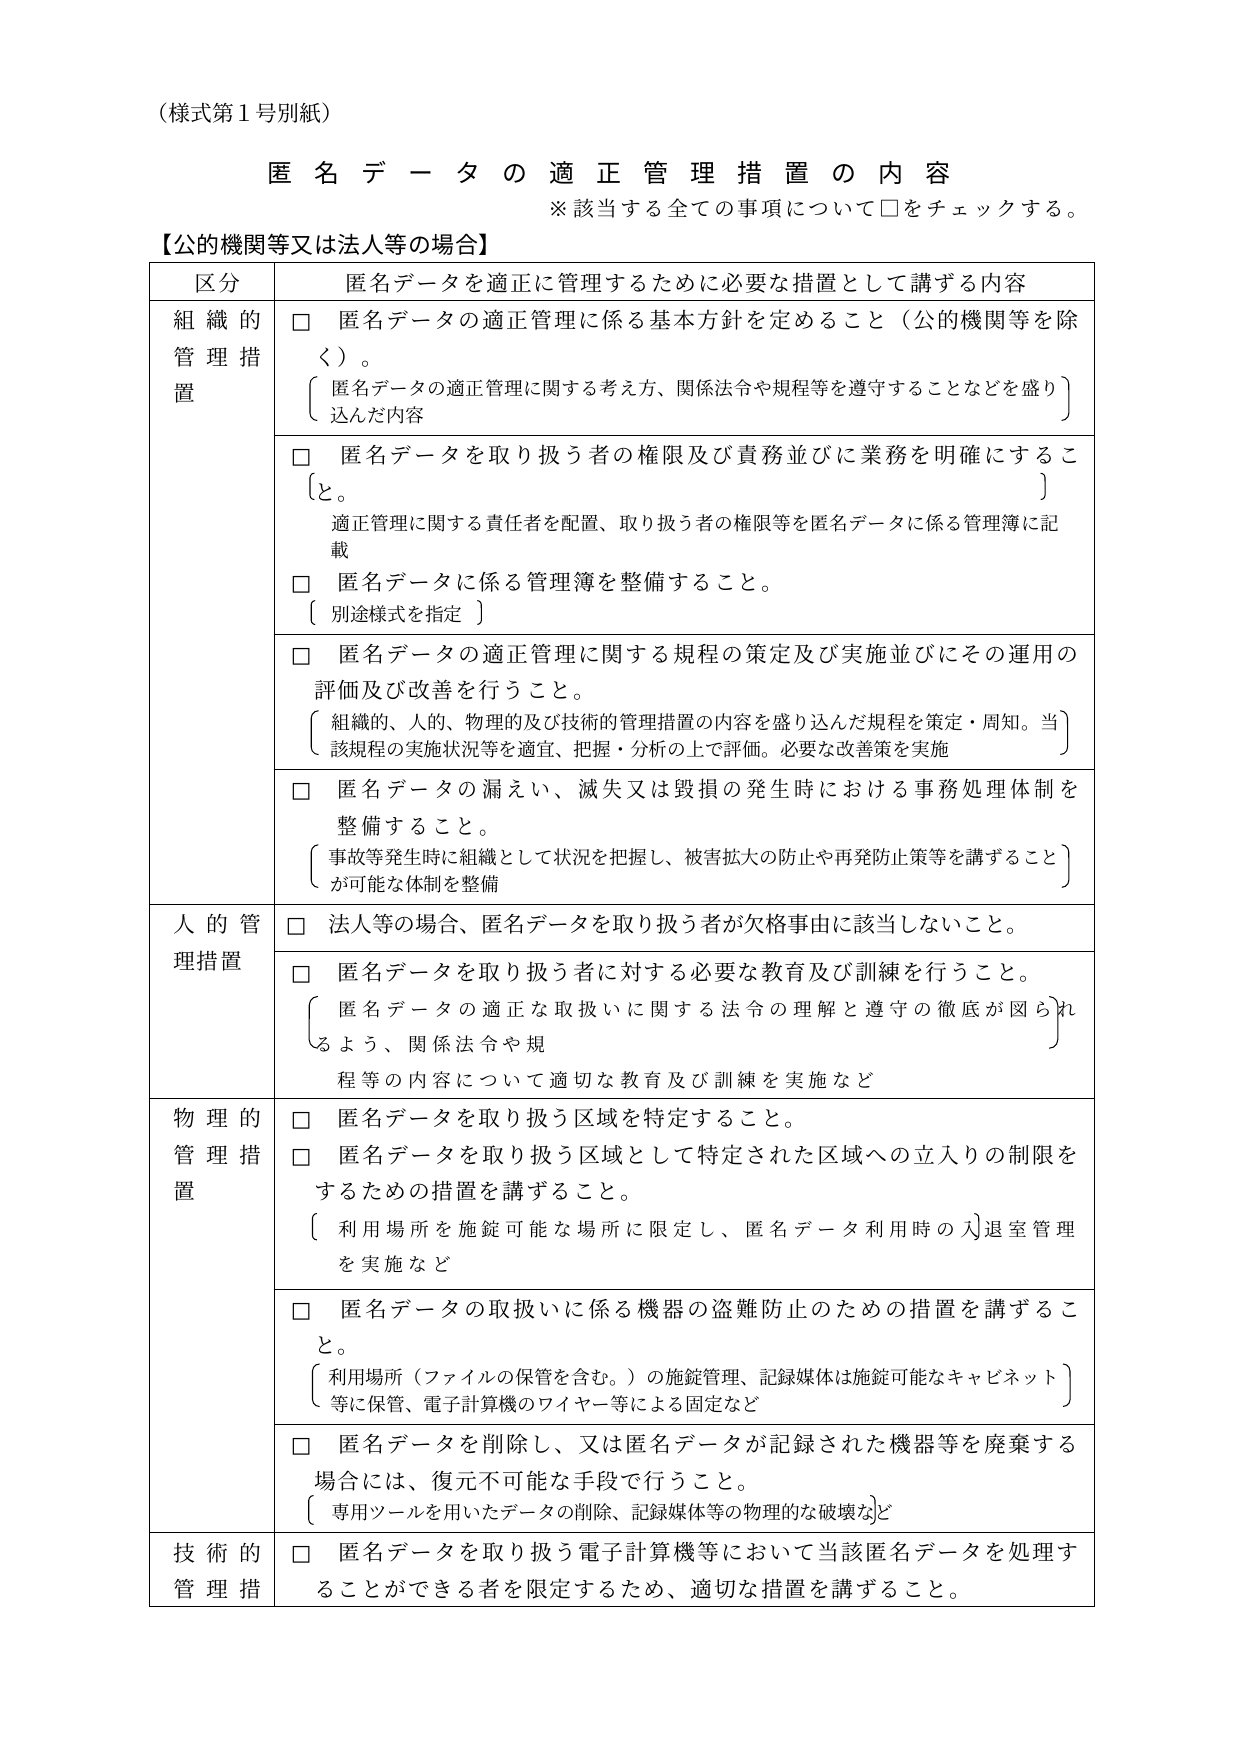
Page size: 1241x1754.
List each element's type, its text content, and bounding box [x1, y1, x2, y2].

text ※該当する全ての事項について□をチェックする。 [149, 189, 1091, 226]
table_header 匿名データを適正に管理するために必要な措置として講ずる内容 [275, 263, 1094, 300]
table_cell □ 匿名データの取扱いに係る機器の盗難防止のための措置を講ずること。 利用場所（ファイルの保管を含む。）の施錠管理、記録媒体は施錠可能なキャビネット等に保管、電子計算機のワイヤー等による固定など [275, 1290, 1094, 1424]
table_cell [275, 1533, 1094, 1606]
table_cell □ 法人等の場合、匿名データを取り扱う者が欠格事由に該当しないこと。 [275, 905, 1094, 951]
table_cell □ 匿名データの適正管理に係る基本方針を定めること（公的機関等を除く）。 匿名データの適正管理に関する考え方、関係法令や規程等を遵守することなどを盛り込んだ内容 [275, 301, 1094, 435]
text 匿名データの適正管理措置の内容 [149, 153, 1091, 189]
table_cell 人的管理措置 [150, 905, 274, 1098]
table_cell □ 匿名データの適正管理に関する規程の策定及び実施並びにその運用の評価及び改善を行うこと。 組織的、人的、物理的及び技術的管理措置の内容を盛り込んだ規程を策定・周知。当該規程の実施状況等を適宜、把握・分析の上で評価。必要な改善策を実施 [275, 635, 1094, 769]
table_cell 匿名データの漏えい、滅失又は毀損の発生時における事務処理体制を整備すること。 事故等発生時に組織として状況を把握し、被害拡大の防止や再発防止策等を講ずることが可能な体制を整備 [275, 770, 1094, 904]
table_cell 組織的管理措置 [150, 301, 274, 904]
table_header 区分 [150, 263, 274, 300]
table_cell □ 匿名データを取り扱う者に対する必要な教育及び訓練を行うこと。 匿名データの適正な取扱いに関する法令の理解と遵守の徹底が図られるよう、関係法令や規 程等の内容について適切な教育及び訓練を実施など [275, 952, 1094, 1098]
table_cell □ 匿名データを取り扱う者の権限及び責務並びに業務を明確にすること。 適正管理に関する責任者を配置、取り扱う者の権限等を匿名データに係る管理簿に記載 □ 匿名データに係る管理簿を整備すること。 別途様式を指定 [275, 436, 1094, 634]
text 【公的機関等又は法人等の場合】 [149, 226, 1091, 262]
table_cell 物理的管理措置 [150, 1099, 274, 1532]
table_cell 技術的管理措置 [150, 1533, 274, 1606]
table_cell □ 匿名データを取り扱う区域を特定すること。 □ 匿名データを取り扱う区域として特定された区域への立入りの制限をするための措置を講ずること。 利用場所を施錠可能な場所に限定し、匿名データ利用時の入退室管理を実施など [275, 1099, 1094, 1289]
table_cell □ 匿名データを削除し、又は匿名データが記録された機器等を廃棄する場合には、復元不可能な手段で行うこと。 専用ツールを用いたデータの削除、記録媒体等の物理的な破壊など [275, 1425, 1094, 1532]
